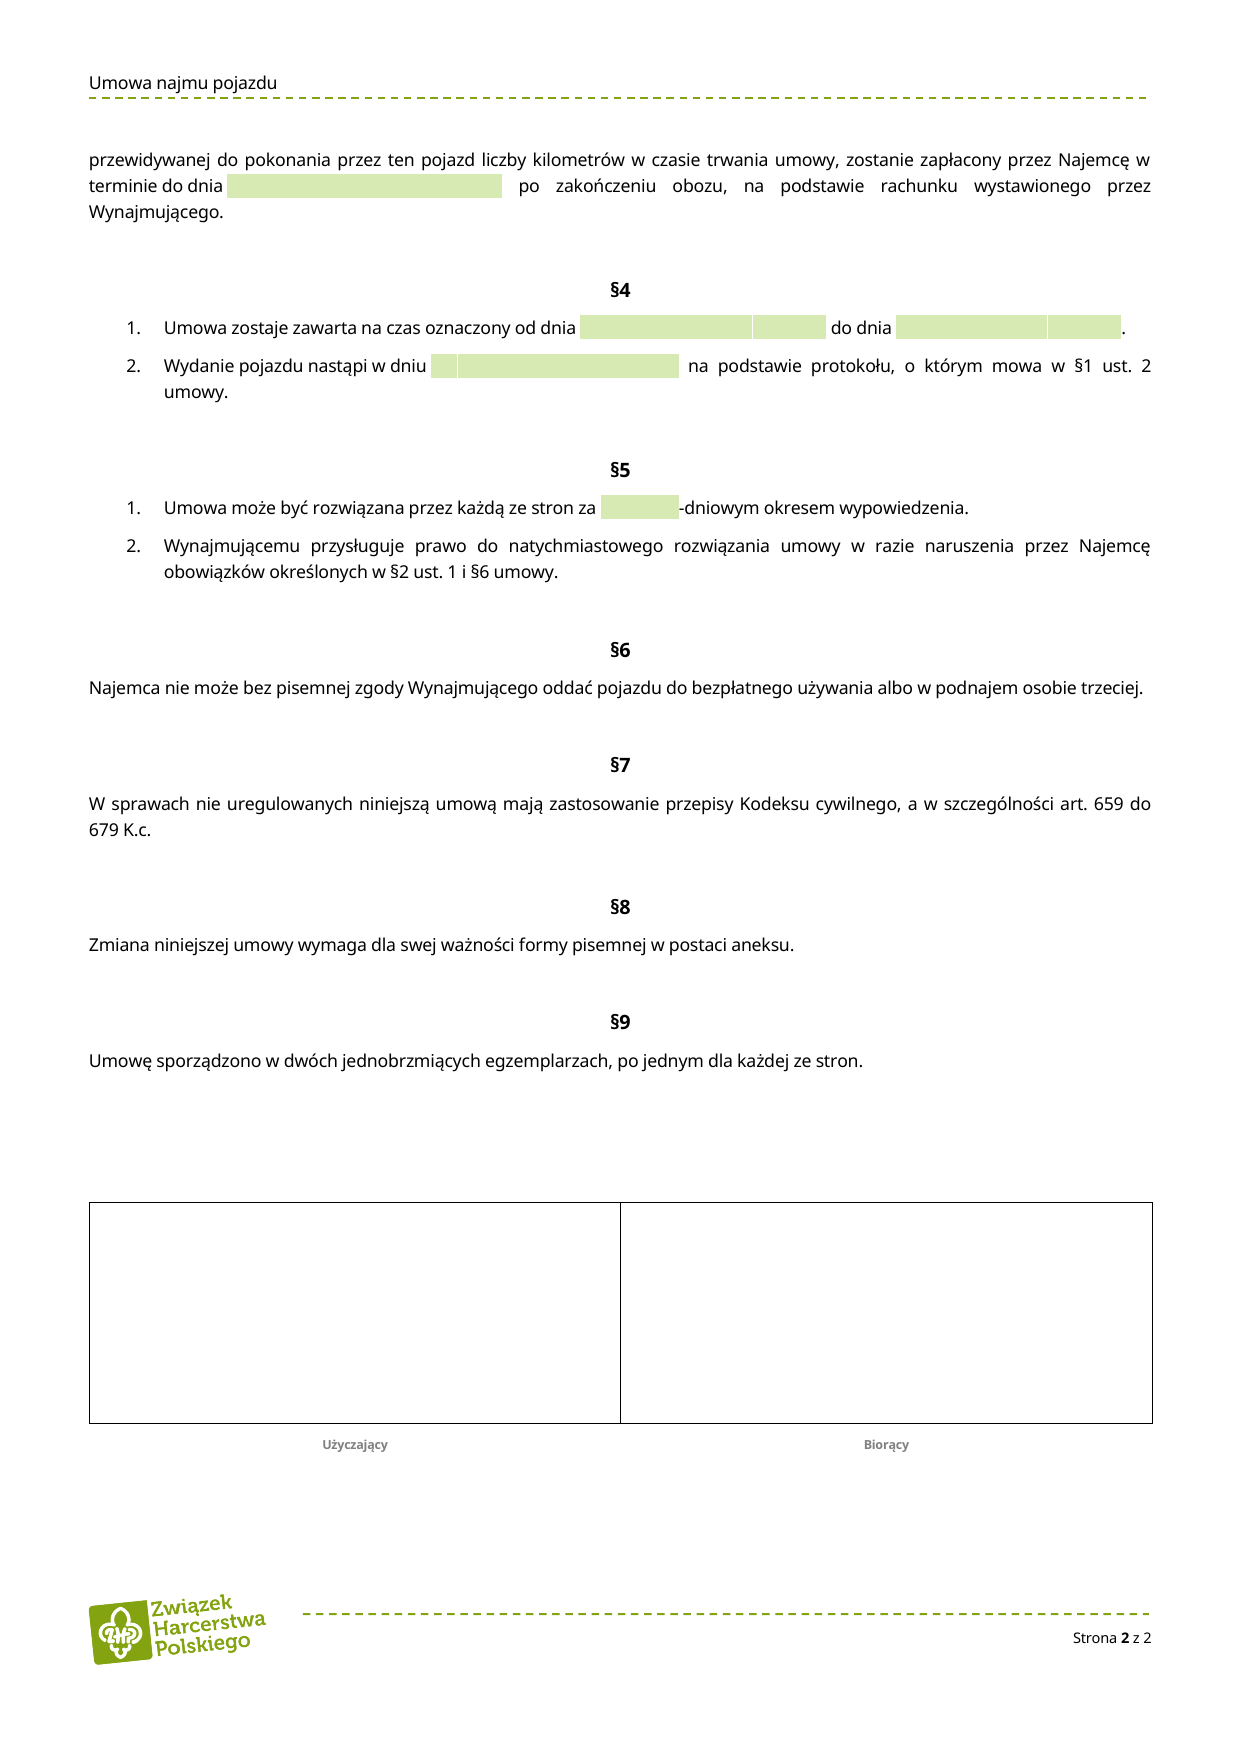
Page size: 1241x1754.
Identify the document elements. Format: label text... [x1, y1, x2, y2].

text §8 [89, 893, 1152, 920]
text Zmiana niniejszej umowy wymaga dla swej ważności formy pisemnej w postaci aneksu. [89, 933, 1152, 957]
list Umowa może być rozwiązana przez każdą ze stron za -dniowym okresem wypowiedzenia. [126, 495, 601, 519]
list Umowa zostaje zawarta na czas oznaczony od dnia do dnia . [126, 315, 580, 339]
text §6 [89, 636, 1152, 663]
text Najemca nie może bez pisemnej zgody Wynajmującego oddać pojazdu do bezpłatnego używania albo w podnajem osobie trzeciej. [89, 676, 1152, 700]
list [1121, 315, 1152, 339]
text Umowę sporządzono w dwóch jednobrzmiących egzemplarzach, po jednym dla każdej ze stron. [89, 1048, 1152, 1072]
text §4 [89, 276, 1152, 303]
text §7 [89, 752, 1152, 778]
list Wynajmującemu przysługuje prawo do natychmiastowego rozwiązania umowy w razie naruszenia przez Najemcę obowiązków określonych w §2 ust. 1 i §6 umowy. [126, 534, 1152, 584]
list Wydanie pojazdu nastąpi w dniu na podstawie protokołu, o którym mowa w §1 ust. 2 umowy. [126, 354, 1152, 404]
table_header [90, 1203, 620, 1423]
list Umowa może być rozwiązana przez każdą ze stron za -dniowym okresem wypowiedzenia. [679, 495, 1152, 519]
picture [88, 1594, 266, 1665]
table_cell Użyczający [89, 1424, 621, 1461]
table_header [621, 1203, 1152, 1423]
text §9 [89, 1009, 1152, 1036]
text W sprawach nie uregulowanych niniejszą umową mają zastosowanie przepisy Kodeksu cywilnego, a w szczególności art. 659 do 679 K.c. [89, 791, 1152, 841]
text §5 [89, 456, 1152, 483]
table_cell Biorący [621, 1424, 1152, 1461]
